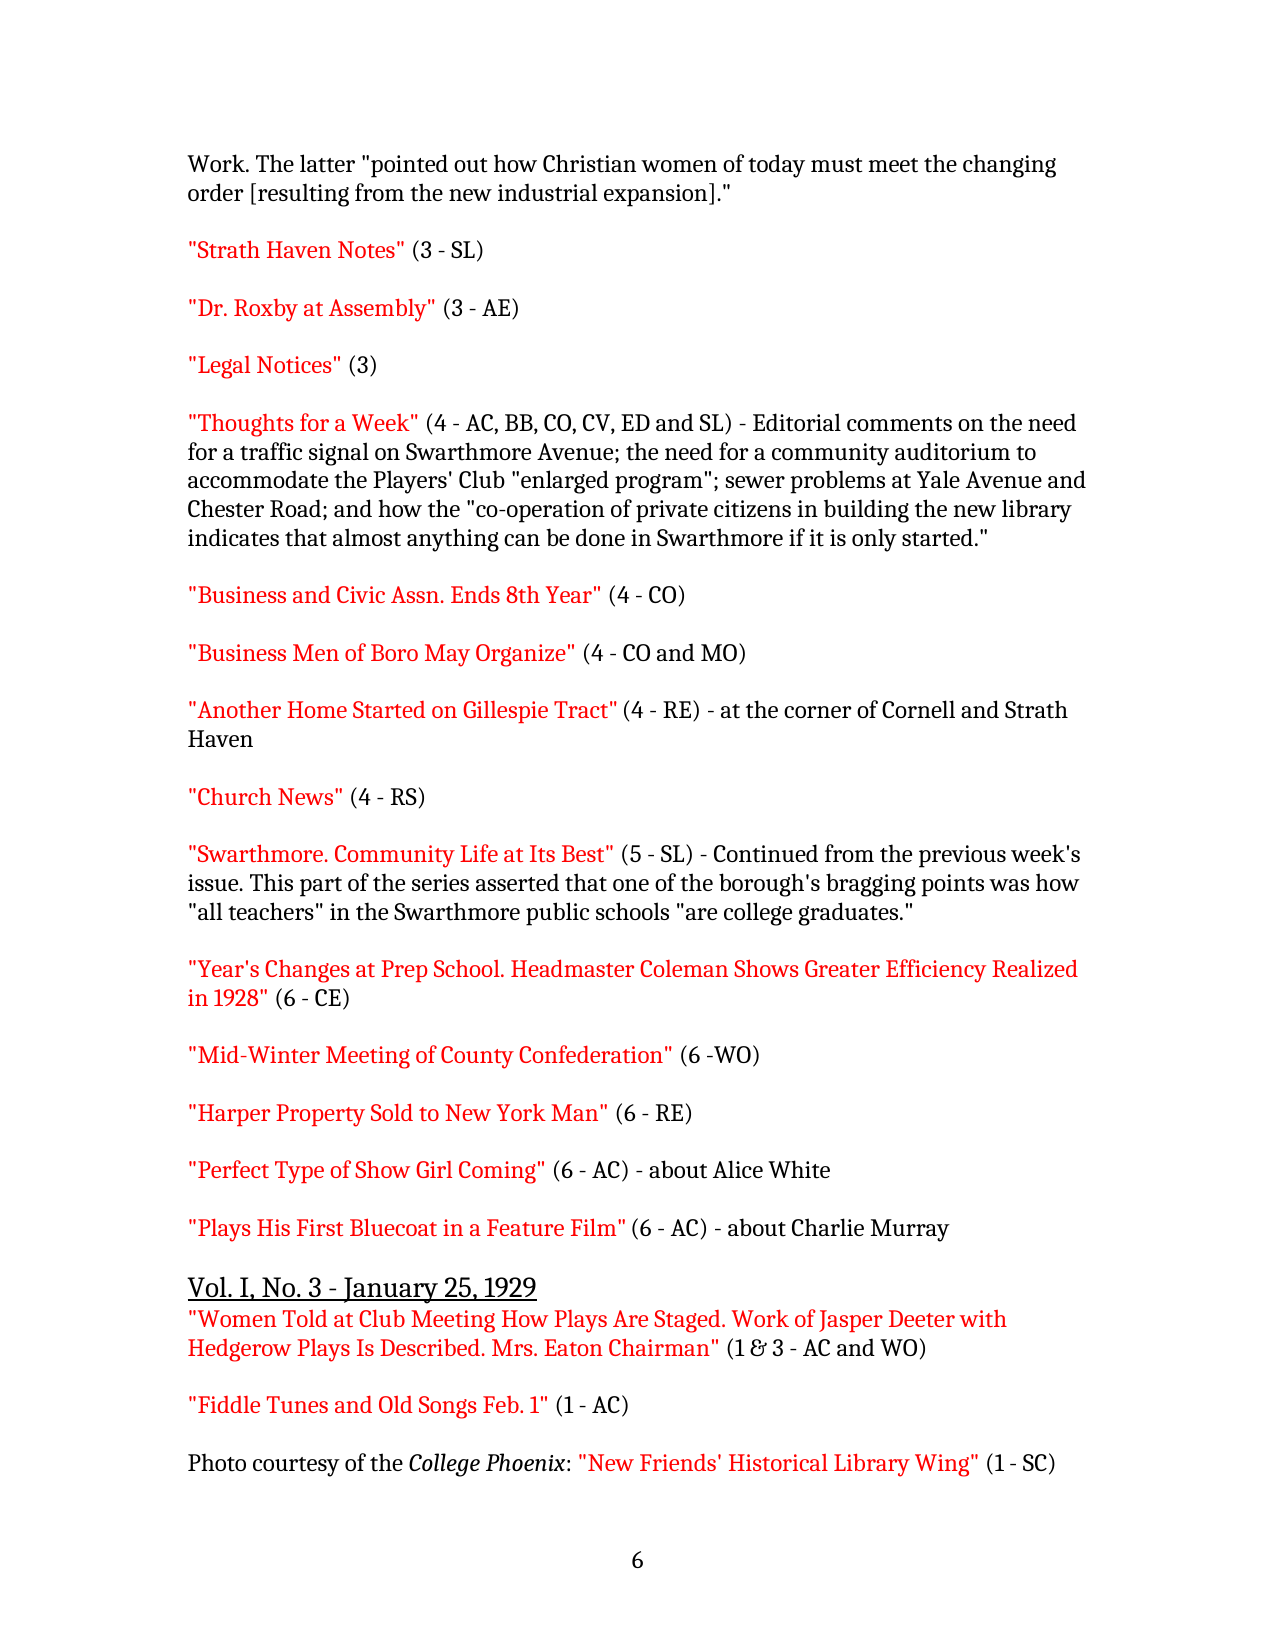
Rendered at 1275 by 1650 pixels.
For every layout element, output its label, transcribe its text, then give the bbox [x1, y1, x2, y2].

text "Another Home Started on Gillespie Tract" (4 - RE) - at the corner of Cornell and Strath Haven [187, 696, 1087, 754]
text "Fiddle Tunes and Old Songs Feb. 1" (1 - AC) [187, 1391, 1087, 1420]
text "Strath Haven Notes" (3 - SL) [187, 236, 1087, 265]
text "Perfect Type of Show Girl Coming" (6 - AC) - about Alice White [187, 1156, 1087, 1185]
text "Business Men of Boro May Organize" (4 - CO and MO) [187, 639, 1087, 667]
text "Swarthmore. Community Life at Its Best" (5 - SL) - Continued from the previous week's issue. This part of the series asserted that one of the borough's bragging points was how "all teachers" in the Swarthmore public schools "are college graduates." [187, 840, 1087, 926]
text Photo courtesy of the College Phoenix: "New Friends' Historical Library Wing" (1 - SC) [187, 1448, 1087, 1477]
text "Church News" (4 - RS) [187, 782, 1087, 811]
text "Thoughts for a Week" (4 - AC, BB, CO, CV, ED and SL) - Editorial comments on the need for a traffic signal on Swarthmore Avenue; the need for a community auditorium to accommodate the Players' Club "enlarged program"; sewer problems at Yale Avenue and Chester Road; and how the "co-operation of private citizens in building the new library indicates that almost anything can be done in Swarthmore if it is only started." [187, 409, 1087, 552]
text "Legal Notices" (3) [187, 351, 1087, 380]
text "Year's Changes at Prep School. Headmaster Coleman Shows Greater Efficiency Realized in 1928" (6 - CE) [187, 955, 1087, 1012]
text "Women Told at Club Meeting How Plays Are Staged. Work of Jasper Deeter with Hedgerow Plays Is Described. Mrs. Eaton Chairman" (1 & 3 - AC and WO) [187, 1305, 1087, 1362]
text "Plays His First Bluecoat in a Feature Film" (6 - AC) - about Charlie Murray [187, 1214, 1087, 1242]
text "Harper Property Sold to New York Man" (6 - RE) [187, 1099, 1087, 1127]
text Vol. I, No. 3 - January 25, 1929 [187, 1271, 1087, 1305]
text "Business and Civic Assn. Ends 8th Year" (4 - CO) [187, 581, 1087, 610]
text "Dr. Roxby at Assembly" (3 - AE) [187, 294, 1087, 322]
text "Mid-Winter Meeting of County Confederation" (6 -WO) [187, 1041, 1087, 1070]
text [187, 150, 1087, 207]
